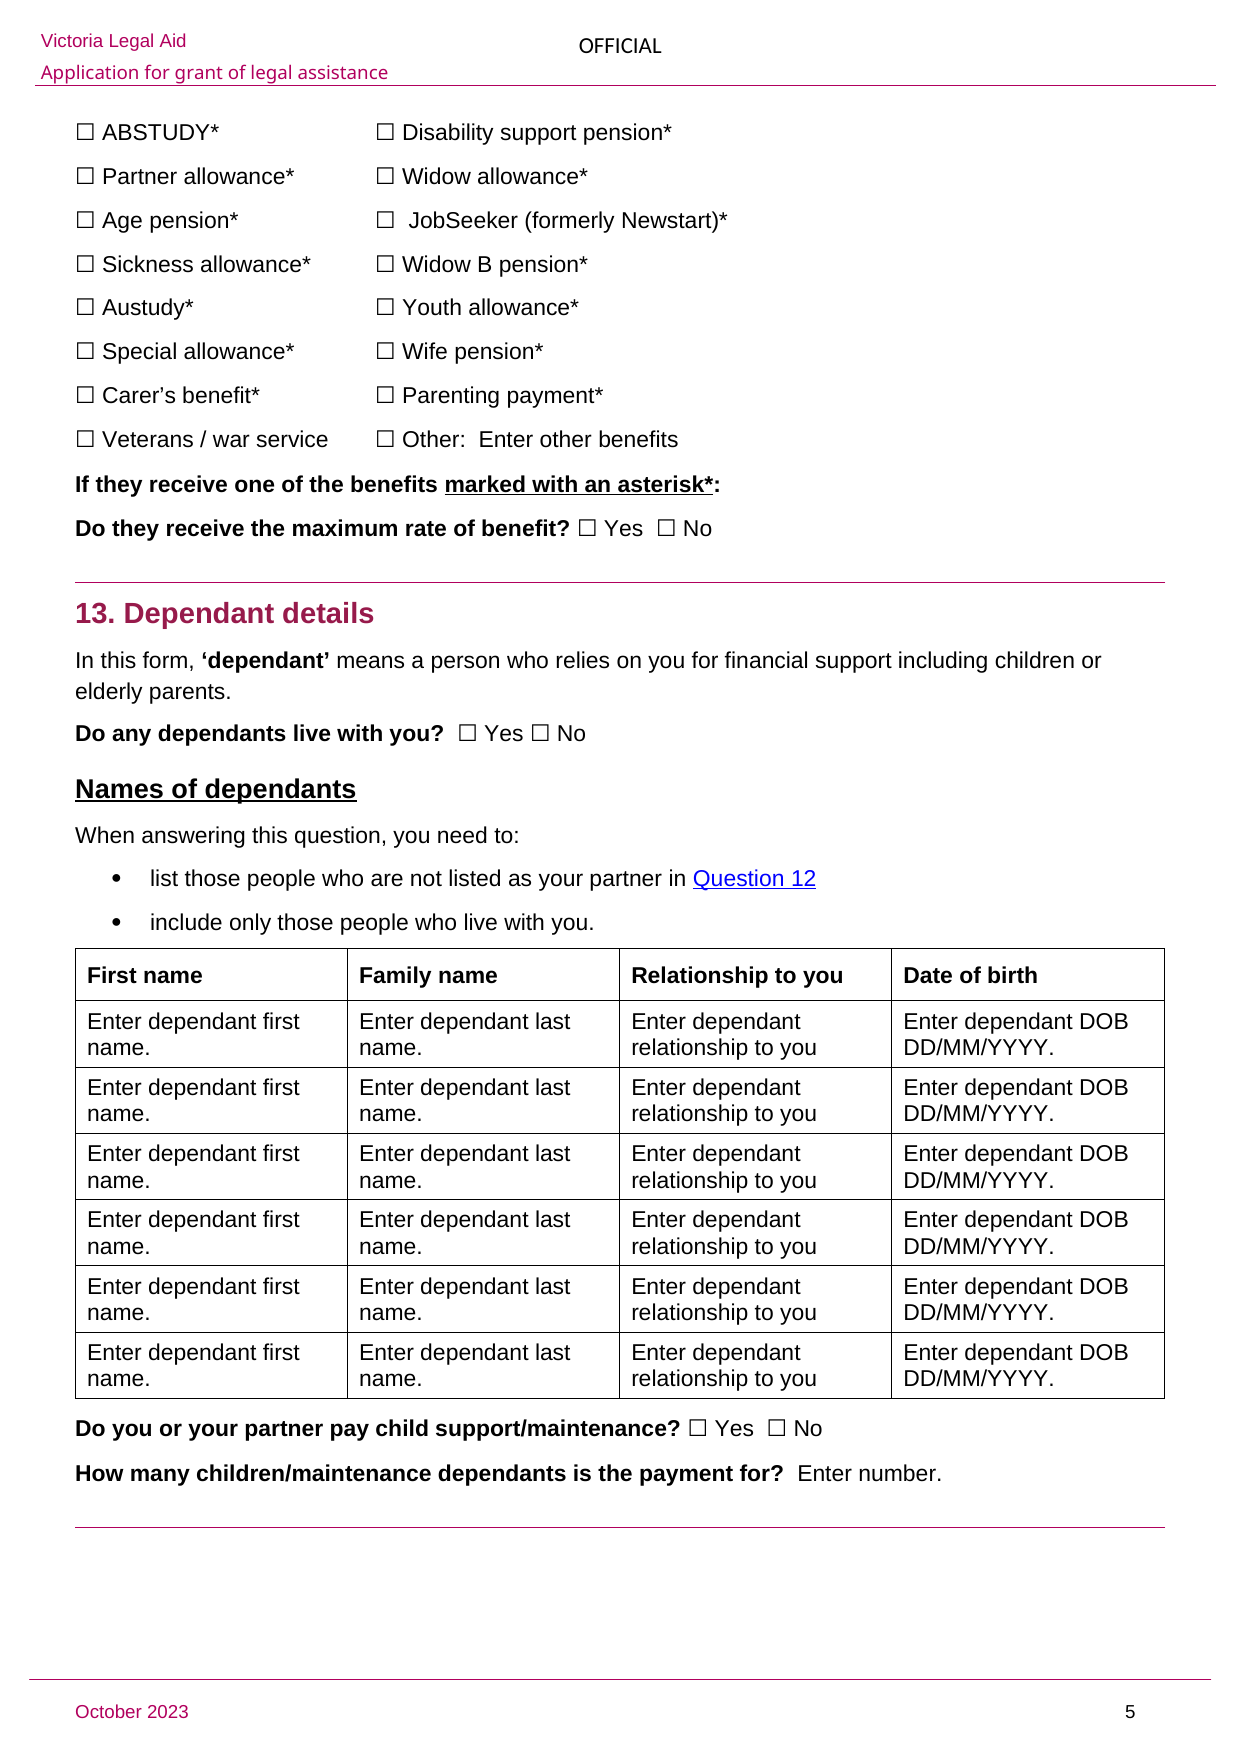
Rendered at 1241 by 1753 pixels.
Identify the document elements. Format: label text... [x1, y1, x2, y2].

table_cell [892, 1266, 1164, 1332]
table_cell [892, 1068, 1164, 1133]
table_header Family name [348, 949, 619, 1000]
text Do you or your partner pay child support/maintenance? Yes No [75, 1411, 1165, 1443]
text Special allowance* Wife pension* [75, 335, 1165, 366]
text If they receive one of the benefits marked with an asterisk*: [75, 466, 1165, 497]
text How many children/maintenance dependants is the payment for? [75, 1455, 1165, 1486]
text Austudy* Youth allowance* [75, 291, 1165, 322]
text Partner allowance* Widow allowance* [75, 160, 1165, 191]
table_cell [892, 1134, 1164, 1199]
table_header Date of birth [892, 949, 1164, 1000]
text Age pension* JobSeeker (formerly Newstart)* [75, 204, 1165, 235]
subtitle Names of dependants [75, 773, 1165, 804]
text When answering this question, you need to: [75, 817, 1165, 848]
list list those people who are not listed as your partner in Question 12 [112, 861, 1165, 892]
text Veterans / war service Other: [75, 422, 1165, 454]
text Sickness allowance* Widow B pension* [75, 247, 1165, 279]
table_header First name [76, 949, 347, 1000]
text Carer’s benefit* Parenting payment* [75, 379, 1165, 410]
text Do any dependants live with you? Yes No [75, 717, 1165, 748]
text In this form, ‘dependant’ means a person who relies on you for financial support including children or elderly parents. [75, 642, 1165, 704]
text ABSTUDY* Disability support pension* [75, 116, 1165, 147]
table_cell [892, 1200, 1164, 1265]
table_header Relationship to you [620, 949, 891, 1000]
table_cell [892, 1333, 1164, 1398]
text Do they receive the maximum rate of benefit? Yes No [75, 510, 1165, 541]
list include only those people who live with you. [112, 904, 1165, 936]
subtitle 13. Dependant details [75, 596, 1165, 629]
